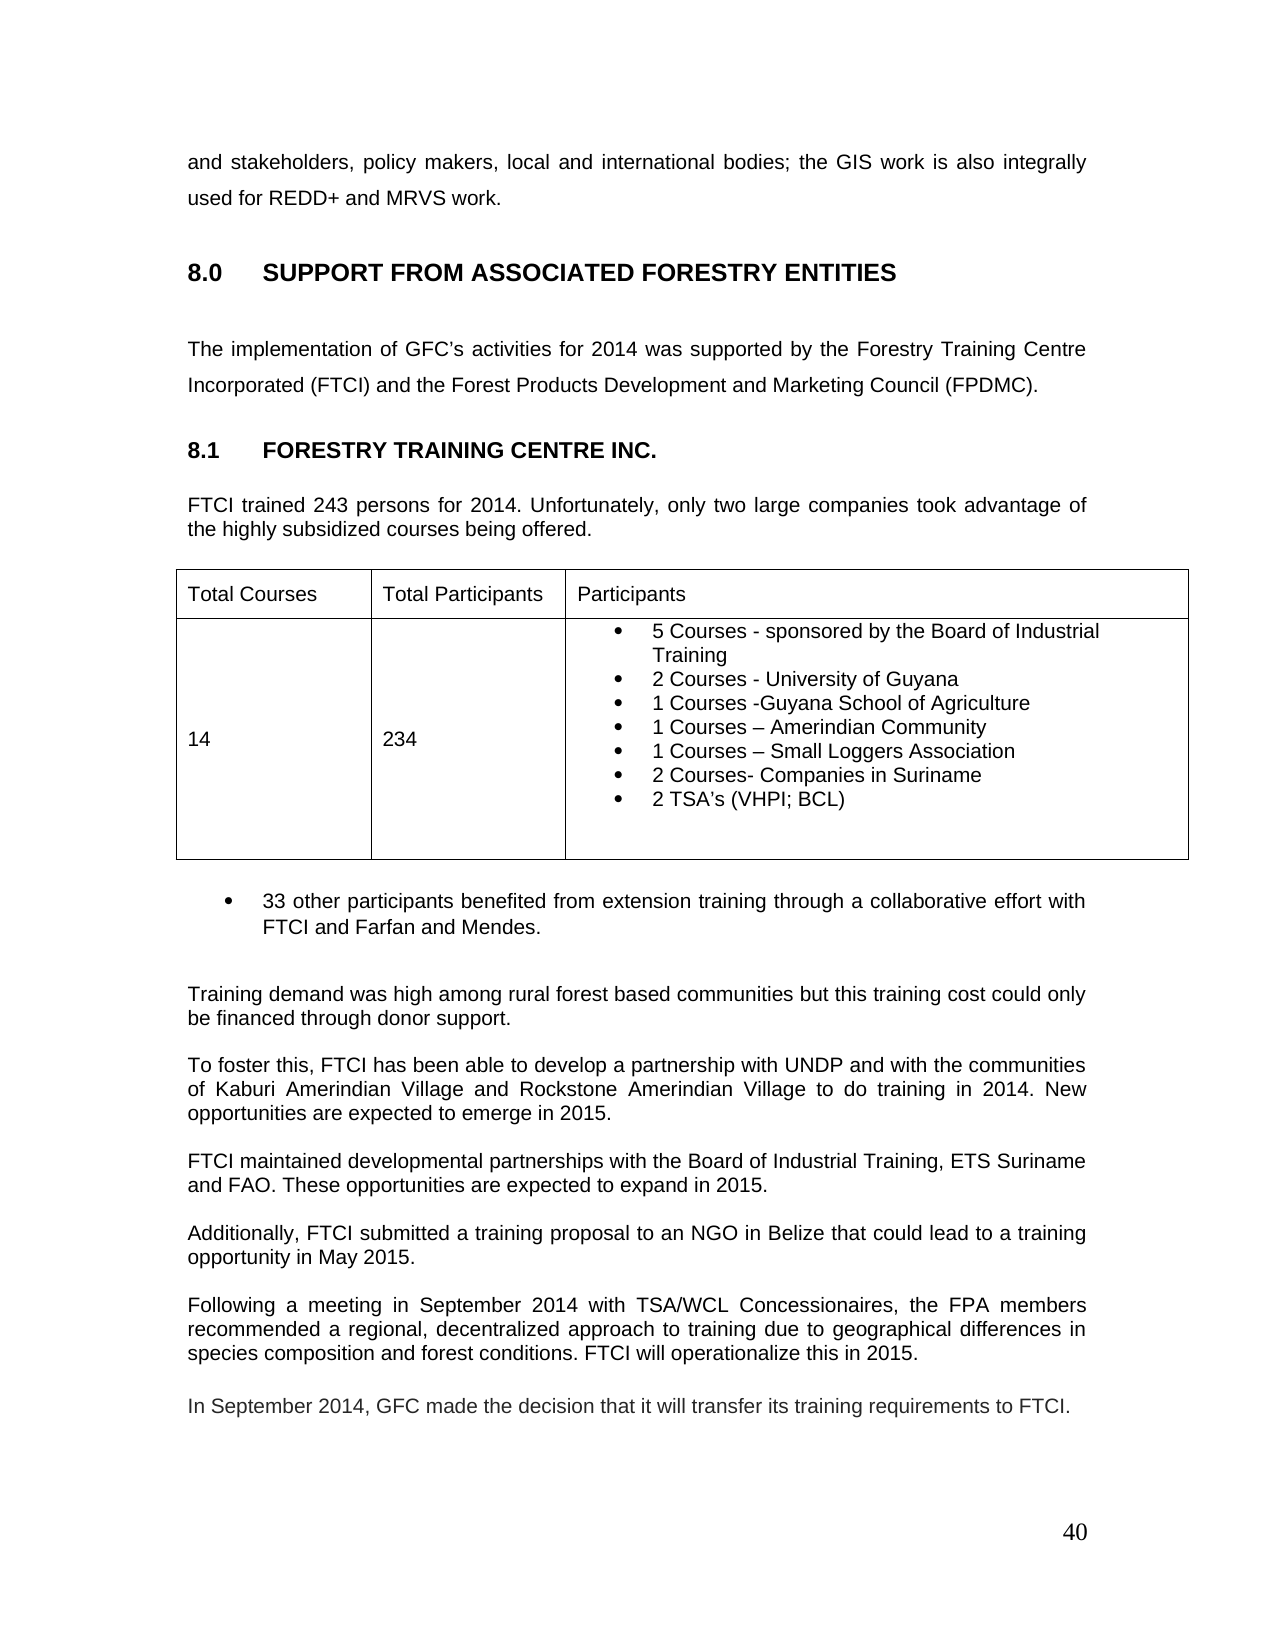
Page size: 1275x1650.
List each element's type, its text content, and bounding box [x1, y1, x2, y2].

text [187, 150, 1087, 210]
text FTCI trained 243 persons for 2014. Unfortunately, only two large companies took advantage of the highly subsidized courses being offered. [187, 493, 1087, 541]
text Training demand was high among rural forest based communities but this training cost could only be financed through donor support. [187, 981, 1087, 1029]
text Additionally, FTCI submitted a training proposal to an NGO in Belize that could lead to a training opportunity in May 2015. [187, 1221, 1087, 1269]
text In September 2014, GFC made the decision that it will transfer its training requirements to FTCI. [187, 1393, 1087, 1417]
text To foster this, FTCI has been able to develop a partnership with UNDP and with the communities of Kaburi Amerindian Village and Rockstone Amerindian Village to do training in 2014. New opportunities are expected to emerge in 2015. [187, 1053, 1087, 1125]
table_cell 14 [177, 619, 371, 859]
table_header Total Courses [177, 570, 371, 618]
list 33 other participants benefited from extension training through a collaborative effort with FTCI and Farfan and Mendes. [225, 889, 1087, 939]
text 8.1 FORESTRY TRAINING CENTRE INC. [187, 437, 1087, 464]
table_header Total Participants [372, 570, 565, 618]
table_header Participants [566, 570, 1188, 618]
text Following a meeting in September 2014 with TSA/WCL Concessionaires, the FPA members recommended a regional, decentralized approach to training due to geographical differences in species composition and forest conditions. FTCI will operationalize this in 2015. [187, 1293, 1087, 1365]
table_cell 5 Courses - sponsored by the Board of Industrial Training 2 Courses - University of Guyana 1 Courses -Guyana School of Agriculture 1 Courses – Amerindian Community 1 Courses – Small Loggers Association 2 Courses- Companies in Suriname 2 TSA’s (VHPI; BCL) [566, 619, 1188, 859]
text The implementation of GFC’s activities for 2014 was supported by the Forestry Training Centre Incorporated (FTCI) and the Forest Products Development and Marketing Council (FPDMC). [187, 337, 1087, 397]
table_cell 234 [372, 619, 565, 859]
text 8.0 SUPPORT FROM ASSOCIATED FORESTRY ENTITIES [187, 258, 1087, 287]
text FTCI maintained developmental partnerships with the Board of Industrial Training, ETS Suriname and FAO. These opportunities are expected to expand in 2015. [187, 1149, 1087, 1197]
